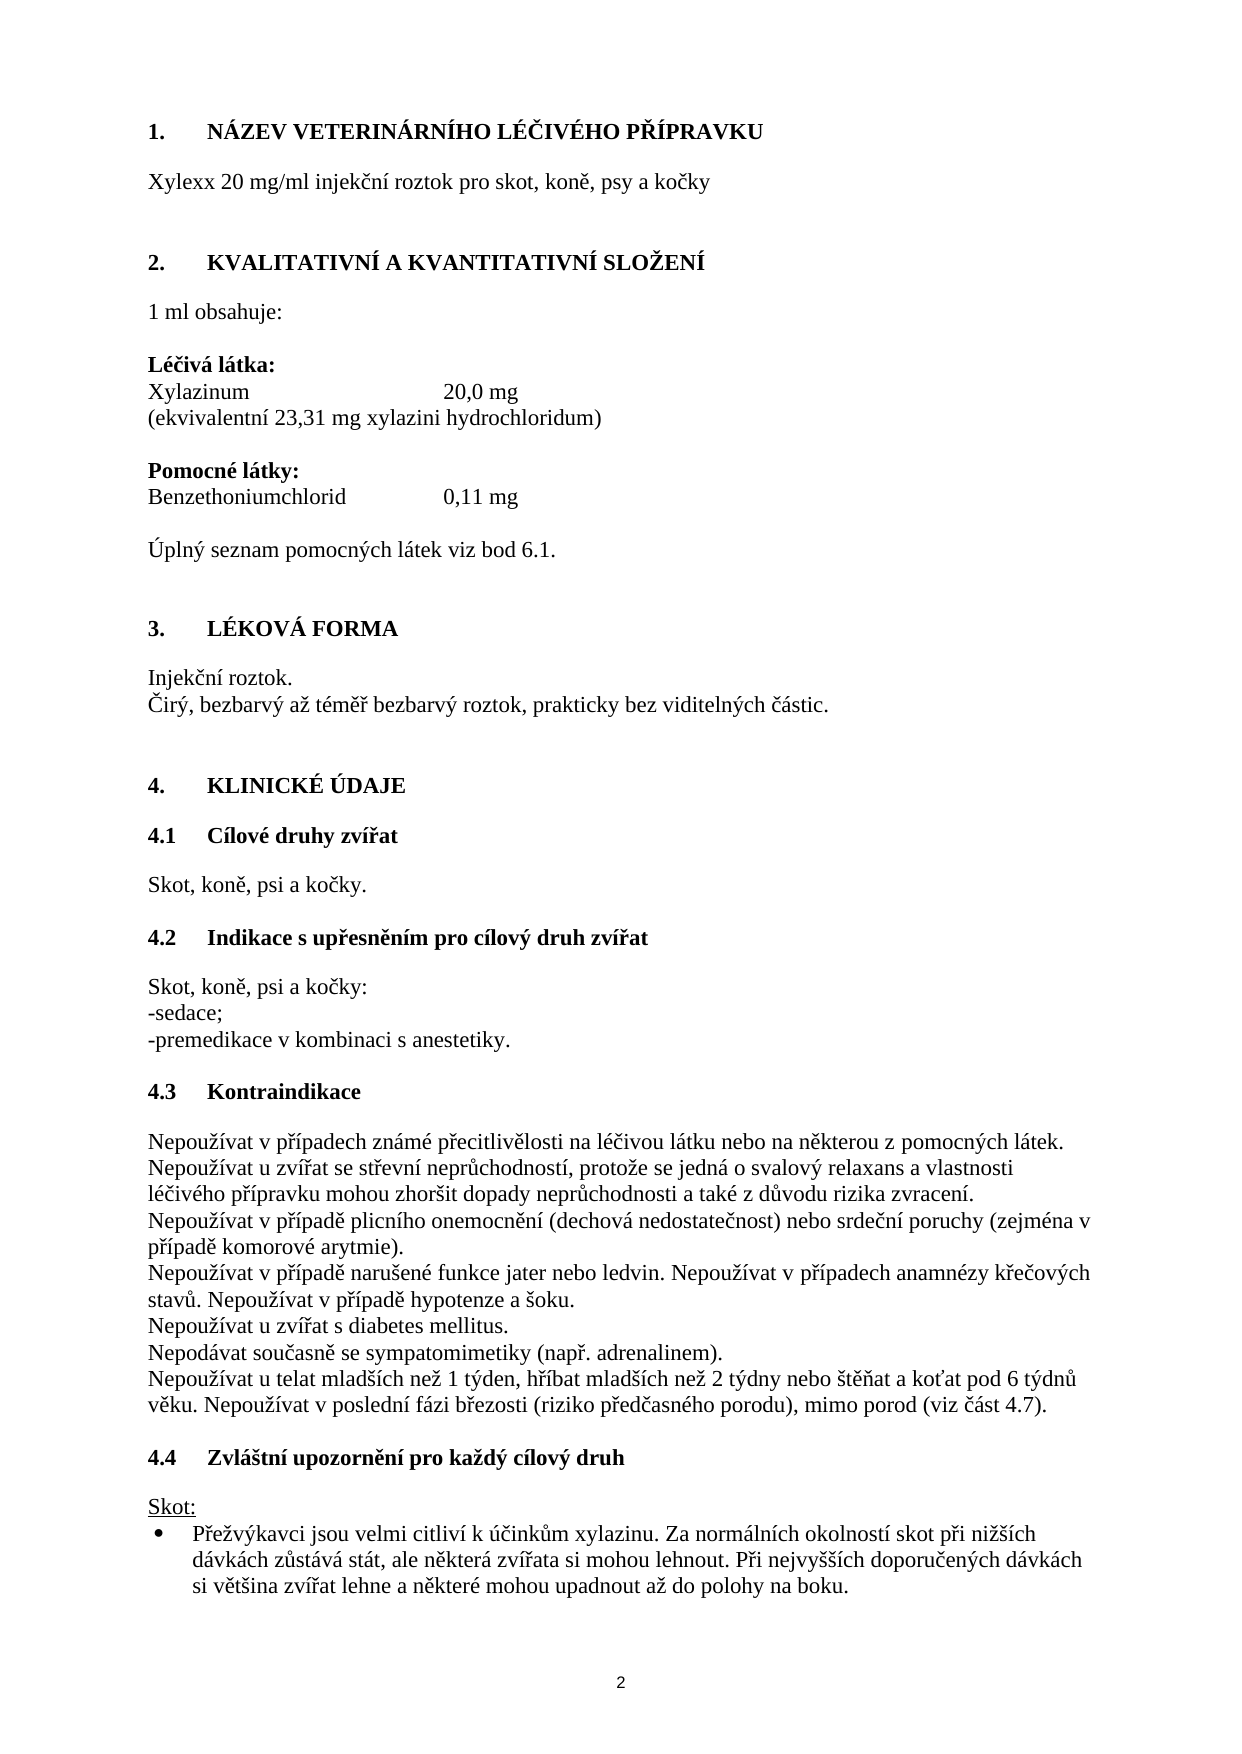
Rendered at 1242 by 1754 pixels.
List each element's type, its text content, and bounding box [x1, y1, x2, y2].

text -premedikace v kombinaci s anestetiky. [148, 1026, 1094, 1052]
text Pomocné látky: [148, 457, 1094, 483]
text Čirý, bezbarvý až téměř bezbarvý roztok, prakticky bez viditelných částic. [148, 691, 1094, 718]
text -sedace; [148, 999, 1094, 1026]
text Benzethoniumchlorid 0,11 mg [148, 483, 1094, 509]
text Nepoužívat v případě narušené funkce jater nebo ledvin. Nepoužívat v případech anamnézy křečových stavů. Nepoužívat v případě hypotenze a šoku. [148, 1259, 1094, 1312]
text Xylazinum 20,0 mg [148, 378, 1094, 404]
text 1 ml obsahuje: [148, 298, 1094, 325]
text Léčivá látka: [148, 351, 1094, 378]
text Xylexx 20 mg/ml injekční roztok pro skot, koně, psy a kočky [148, 167, 1094, 194]
text Nepoužívat v případech známé přecitlivělosti na léčivou látku nebo na některou z pomocných látek. [148, 1128, 1094, 1154]
text Nepoužívat u telat mladších než 1 týden, hříbat mladších než 2 týdny nebo štěňat a koťat pod 6 týdnů věku. Nepoužívat v poslední fázi březosti (riziko předčasného porodu), mimo porod (viz část 4.7). [148, 1365, 1094, 1418]
subtitle 2. KVALITATIVNÍ A KVANTITATIVNÍ SLOŽENÍ [148, 249, 1094, 275]
subtitle 4.3 Kontraindikace [148, 1078, 1094, 1105]
text Nepodávat současně se sympatomimetiky (např. adrenalinem). [148, 1338, 1094, 1365]
text (ekvivalentní 23,31 mg xylazini hydrochloridum) [148, 404, 1094, 430]
text Nepoužívat u zvířat se střevní neprůchodností, protože se jedná o svalový relaxans a vlastnosti léčivého přípravku mohou zhoršit dopady neprůchodnosti a také z důvodu rizika zvracení. [148, 1154, 1094, 1207]
text Skot, koně, psi a kočky: [148, 973, 1094, 999]
subtitle 4.4 Zvláštní upozornění pro každý cílový druh [148, 1444, 1094, 1470]
text Nepoužívat v případě plicního onemocnění (dechová nedostatečnost) nebo srdeční poruchy (zejména v případě komorové arytmie). [148, 1207, 1094, 1259]
text Úplný seznam pomocných látek viz bod 6.1. [148, 536, 1094, 562]
subtitle 4.1 Cílové druhy zvířat [148, 822, 1094, 848]
text Skot: [148, 1493, 1094, 1519]
list Přežvýkavci jsou velmi citliví k účinkům xylazinu. Za normálních okolností skot při nižších dávkách zůstává stát, ale některá zvířata si mohou lehnout. Při nejvyšších doporučených dávkách si většina zvířat lehne a některé mohou upadnout až do polohy na boku. [154, 1519, 1094, 1599]
subtitle 3. LÉKOVÁ FORMA [148, 615, 1094, 641]
subtitle 4. KLINICKÉ ÚDAJE [148, 772, 1094, 799]
text Skot, koně, psi a kočky. [148, 871, 1094, 897]
text Nepoužívat u zvířat s diabetes mellitus. [148, 1312, 1094, 1338]
text Injekční roztok. [148, 664, 1094, 691]
subtitle 1. NÁZEV VETERINÁRNÍHO LÉČIVÉHO PŘÍPRAVKU [148, 118, 1094, 144]
subtitle 4.2 Indikace s upřesněním pro cílový druh zvířat [148, 924, 1094, 950]
